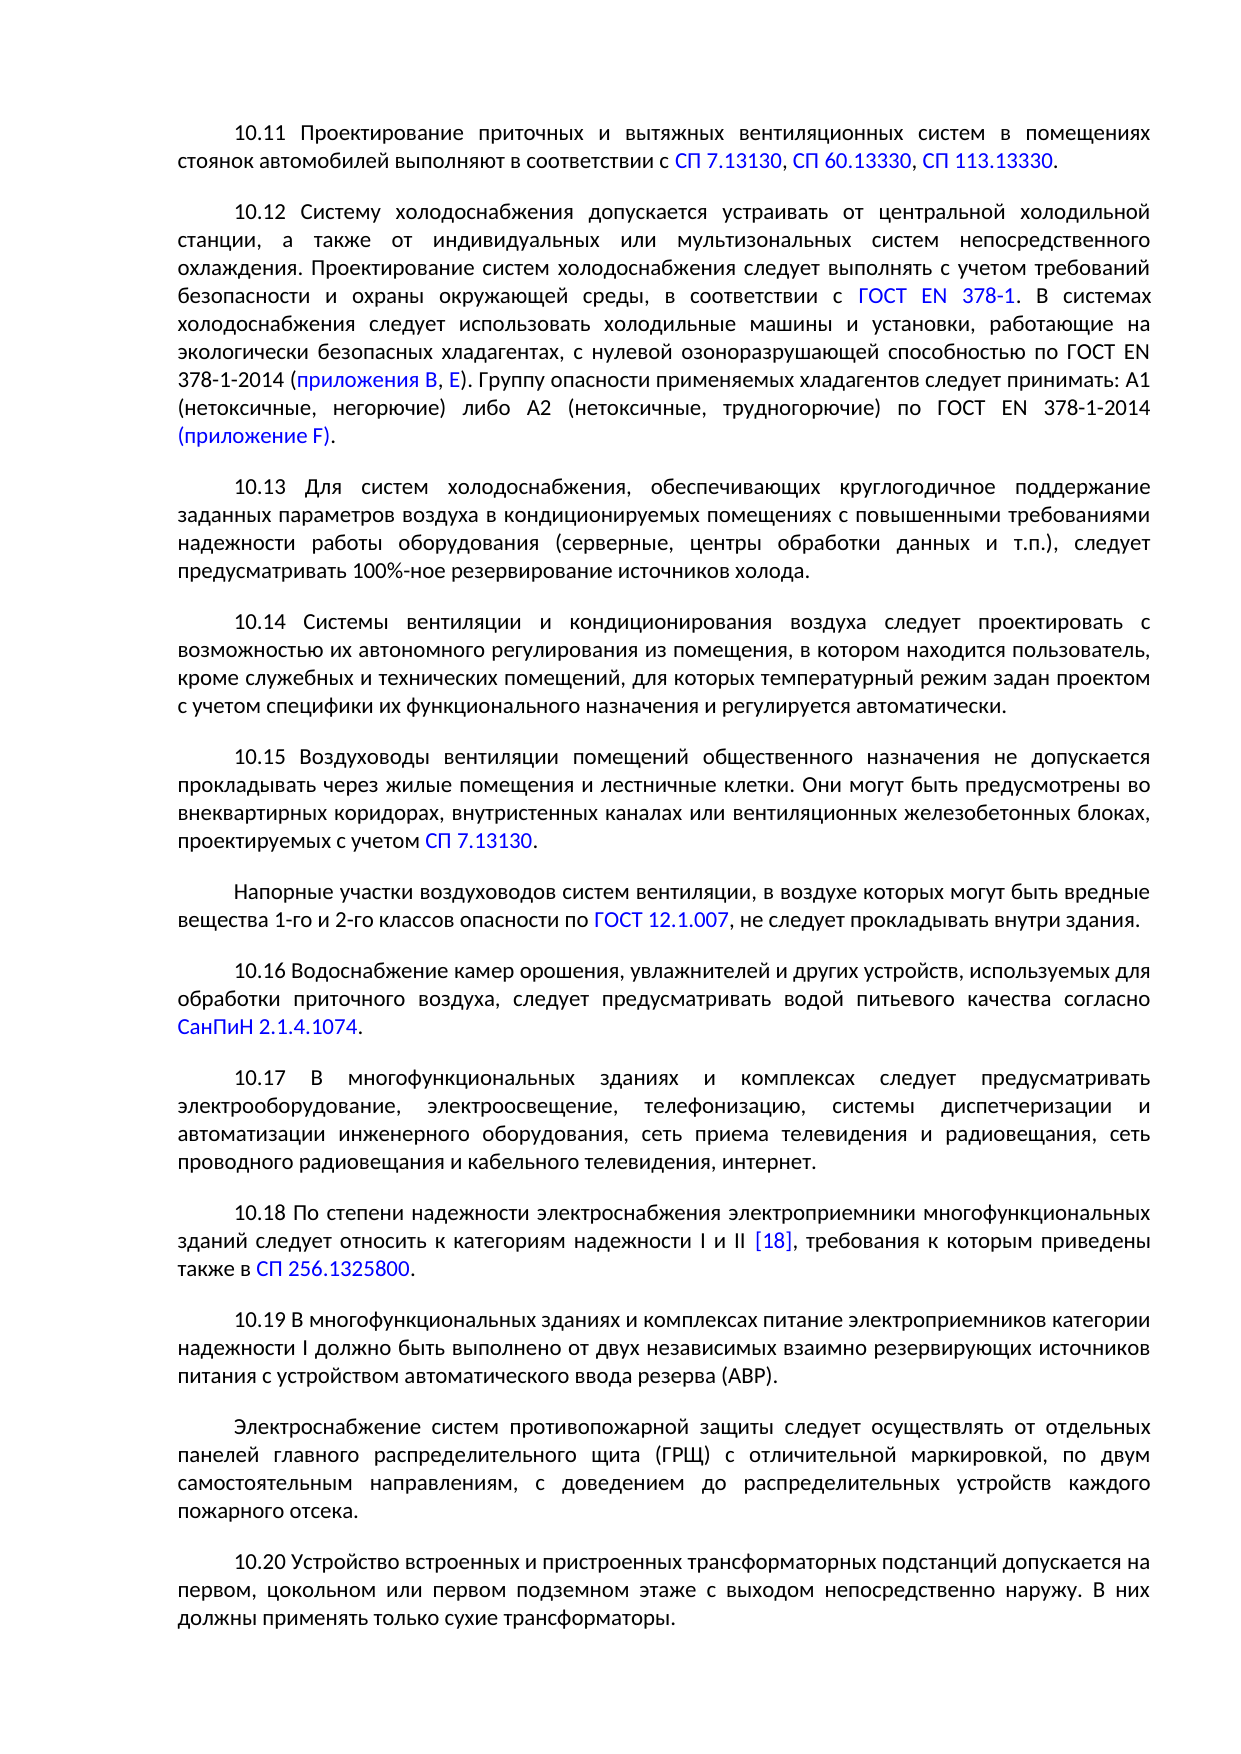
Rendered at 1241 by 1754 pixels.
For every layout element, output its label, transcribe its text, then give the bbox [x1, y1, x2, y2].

text Электроснабжение систем противопожарной защиты следует осуществлять от отдельных панелей главного распределительного щита (ГРЩ) с отличительной маркировкой, по двум самостоятельным направлениям, с доведением до распределительных устройств каждого пожарного отсека. [177, 1412, 1152, 1524]
text 10.15 Воздуховоды вентиляции помещений общественного назначения не допускается прокладывать через жилые помещения и лестничные клетки. Они могут быть предусмотрены во внеквартирных коридорах, внутристенных каналах или вентиляционных железобетонных блоках, проектируемых с учетом СП 7.13130. [177, 742, 1152, 854]
text Напорные участки воздуховодов систем вентиляции, в воздухе которых могут быть вредные вещества 1-го и 2-го классов опасности по ГОСТ 12.1.007, не следует прокладывать внутри здания. [177, 877, 1152, 933]
text 10.18 По степени надежности электроснабжения электроприемники многофункциональных зданий следует относить к категориям надежности I и II [18], требования к которым приведены также в СП 256.1325800. [177, 1198, 1152, 1282]
text 10.20 Устройство встроенных и пристроенных трансформаторных подстанций допускается на первом, цокольном или первом подземном этаже с выходом непосредственно наружу. В них должны применять только сухие трансформаторы. [177, 1547, 1152, 1631]
text 10.16 Водоснабжение камер орошения, увлажнителей и других устройств, используемых для обработки приточного воздуха, следует предусматривать водой питьевого качества согласно СанПиН 2.1.4.1074. [177, 956, 1152, 1040]
text 10.13 Для систем холодоснабжения, обеспечивающих круглогодичное поддержание заданных параметров воздуха в кондиционируемых помещениях с повышенными требованиями надежности работы оборудования (серверные, центры обработки данных и т.п.), следует предусматривать 100%-ное резервирование источников холода. [177, 472, 1152, 584]
text 10.14 Системы вентиляции и кондиционирования воздуха следует проектировать с возможностью их автономного регулирования из помещения, в котором находится пользователь, кроме служебных и технических помещений, для которых температурный режим задан проектом с учетом специфики их функционального назначения и регулируется автоматически. [177, 607, 1152, 719]
text 10.11 Проектирование приточных и вытяжных вентиляционных систем в помещениях стоянок автомобилей выполняют в соответствии с СП 7.13130, СП 60.13330, СП 113.13330. [177, 118, 1152, 174]
text 10.17 В многофункциональных зданиях и комплексах следует предусматривать электрооборудование, электроосвещение, телефонизацию, системы диспетчеризации и автоматизации инженерного оборудования, сеть приема телевидения и радиовещания, сеть проводного радиовещания и кабельного телевидения, интернет. [177, 1063, 1152, 1175]
text 10.19 В многофункциональных зданиях и комплексах питание электроприемников категории надежности I должно быть выполнено от двух независимых взаимно резервирующих источников питания с устройством автоматического ввода резерва (АВР). [177, 1305, 1152, 1389]
text 10.12 Систему холодоснабжения допускается устраивать от центральной холодильной станции, а также от индивидуальных или мультизональных систем непосредственного охлаждения. Проектирование систем холодоснабжения следует выполнять с учетом требований безопасности и охраны окружающей среды, в соответствии с ГОСТ EN 378-1. В системах холодоснабжения следует использовать холодильные машины и установки, работающие на экологически безопасных хладагентах, с нулевой озоноразрушающей способностью по ГОСТ EN 378-1-2014 (приложения B, E). Группу опасности применяемых хладагентов следует принимать: A1 (нетоксичные, негорючие) либо A2 (нетоксичные, трудногорючие) по ГОСТ EN 378-1-2014 (приложение F). [177, 197, 1152, 449]
